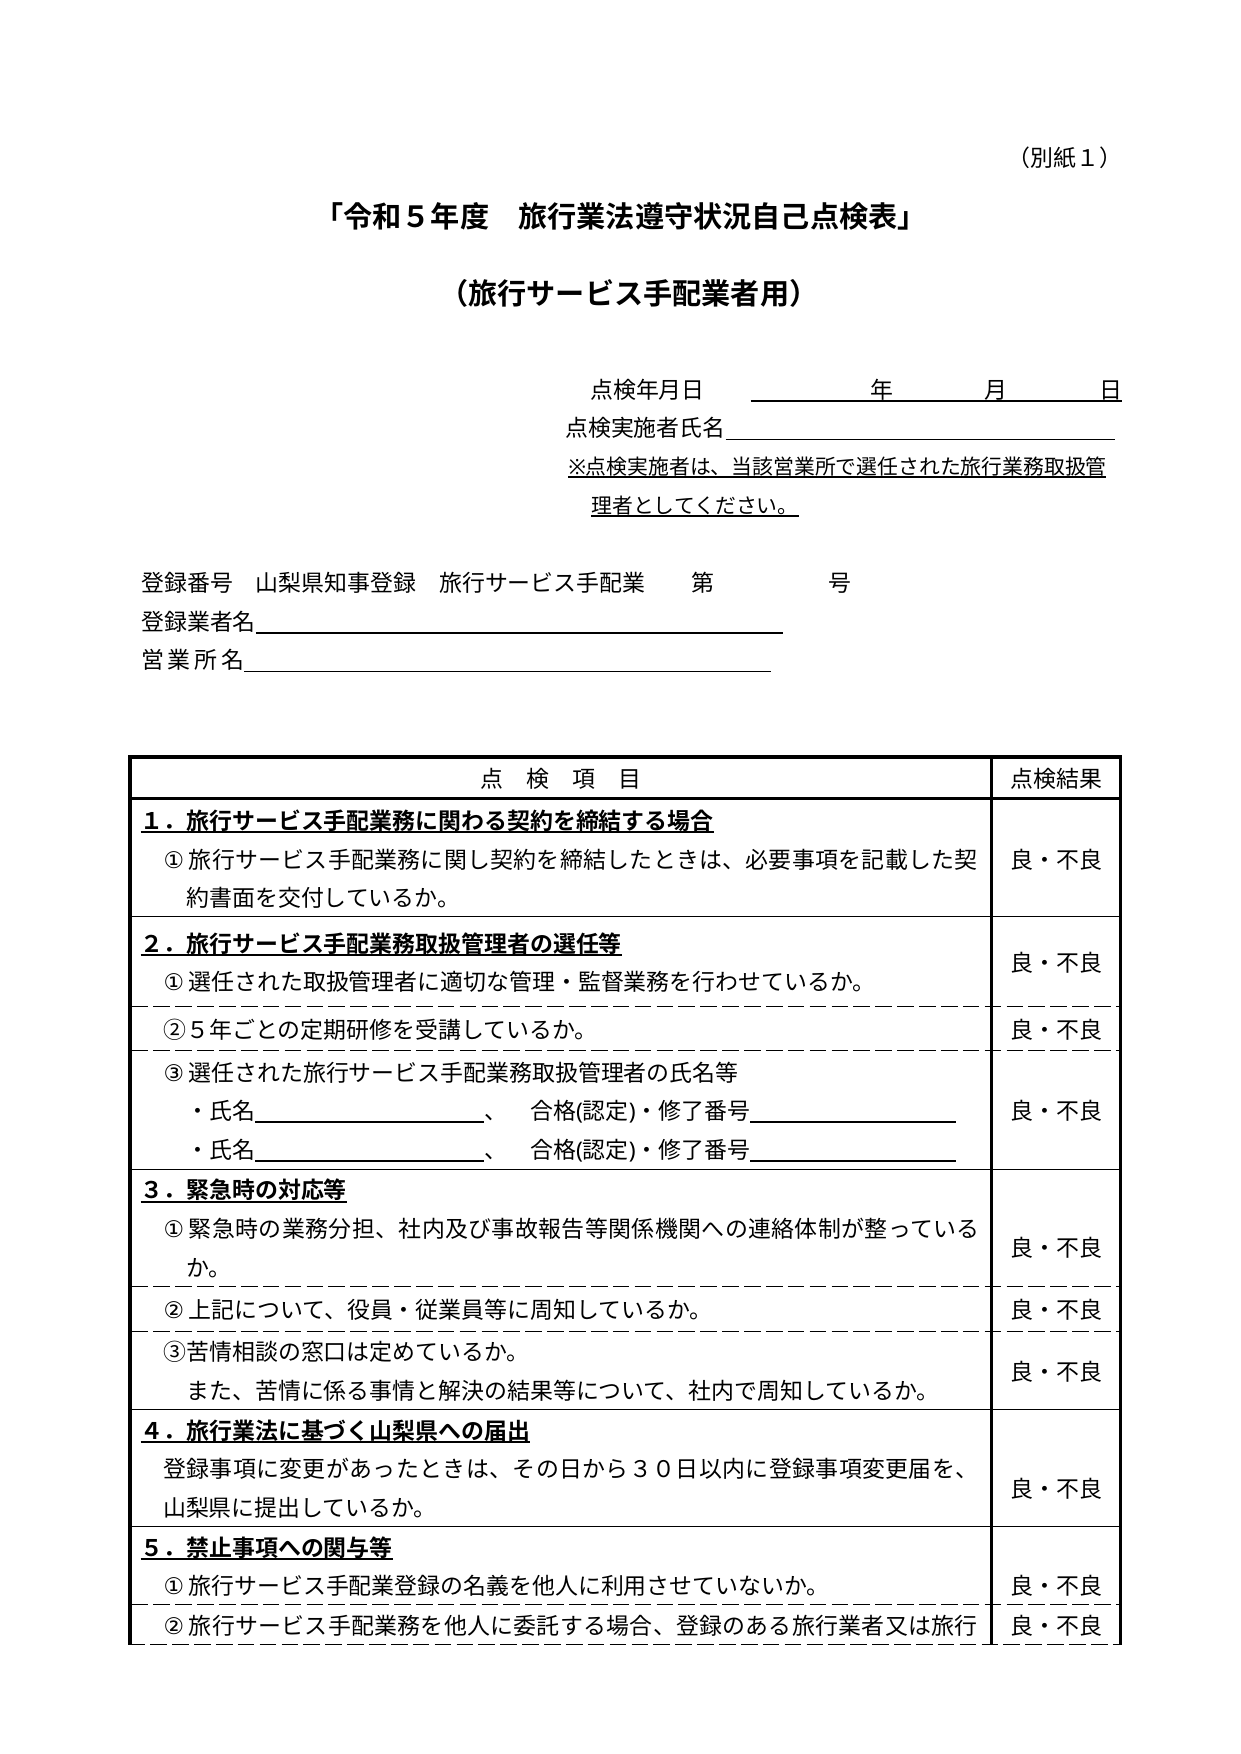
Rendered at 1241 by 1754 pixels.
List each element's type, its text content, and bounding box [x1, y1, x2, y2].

table_cell 良・不良 [993, 1410, 1119, 1526]
text （旅行サービス手配業者用） [118, 253, 1122, 330]
table_header 点検結果 [993, 759, 1119, 797]
table_cell ３．緊急時の対応等 ①緊急時の業務分担、社内及び事故報告等関係機関への連絡体制が整っているか。 [132, 1170, 990, 1286]
table_cell 良・不良 [993, 917, 1119, 1006]
text 点検実施者氏名 [118, 408, 1122, 446]
table_cell 良・不良 [993, 1006, 1119, 1050]
text 登録番号 山梨県知事登録 旅行サービス手配業 第 号 [118, 562, 1122, 601]
text 点検年月日 年 月 日 [118, 369, 1122, 408]
table_cell 良・不良 [993, 1527, 1119, 1604]
text 理者としてください。 [591, 485, 1122, 523]
table_cell 良・不良 [993, 1170, 1119, 1286]
table_header 点 検 項 目 [132, 759, 990, 797]
table_cell 良・不良 [993, 1331, 1119, 1409]
table_cell 良・不良 [993, 1604, 1119, 1644]
text （別紙１） [118, 137, 1122, 176]
table_cell ②５年ごとの定期研修を受講しているか。 [132, 1006, 990, 1050]
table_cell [132, 1604, 990, 1644]
table_cell ③苦情相談の窓口は定めているか。 また、苦情に係る事情と解決の結果等について、社内で周知しているか。 [132, 1331, 990, 1409]
table_cell ③選任された旅行サービス手配業務取扱管理者の氏名等 ・氏名 、 合格(認定)・修了番号 ・氏名 、 合格(認定)・修了番号 [132, 1050, 990, 1169]
table_cell 良・不良 [993, 1286, 1119, 1331]
table_cell １．旅行サービス手配業務に関わる契約を締結する場合 ①旅行サービス手配業務に関し契約を締結したときは、必要事項を記載した契約書面を交付しているか。 [132, 800, 990, 916]
table_cell ②上記について、役員・従業員等に周知しているか。 [132, 1286, 990, 1331]
text ※点検実施者は、当該営業所で選任された旅行業務取扱管 [568, 446, 1122, 485]
text 「令和５年度 旅行業法遵守状況自己点検表」 [118, 176, 1122, 253]
text 営業所名 [118, 639, 1122, 678]
text 登録業者名 [118, 601, 1122, 639]
table_cell 良・不良 [993, 1050, 1119, 1169]
table_cell ５．禁止事項への関与等 ①旅行サービス手配業登録の名義を他人に利用させていないか。 [132, 1527, 990, 1604]
table_cell 良・不良 [993, 800, 1119, 916]
table_cell ２．旅行サービス手配業務取扱管理者の選任等 ①選任された取扱管理者に適切な管理・監督業務を行わせているか。 [132, 917, 990, 1006]
table_cell ４．旅行業法に基づく山梨県への届出 登録事項に変更があったときは、その日から３０日以内に登録事項変更届を、山梨県に提出しているか。 [132, 1410, 990, 1526]
